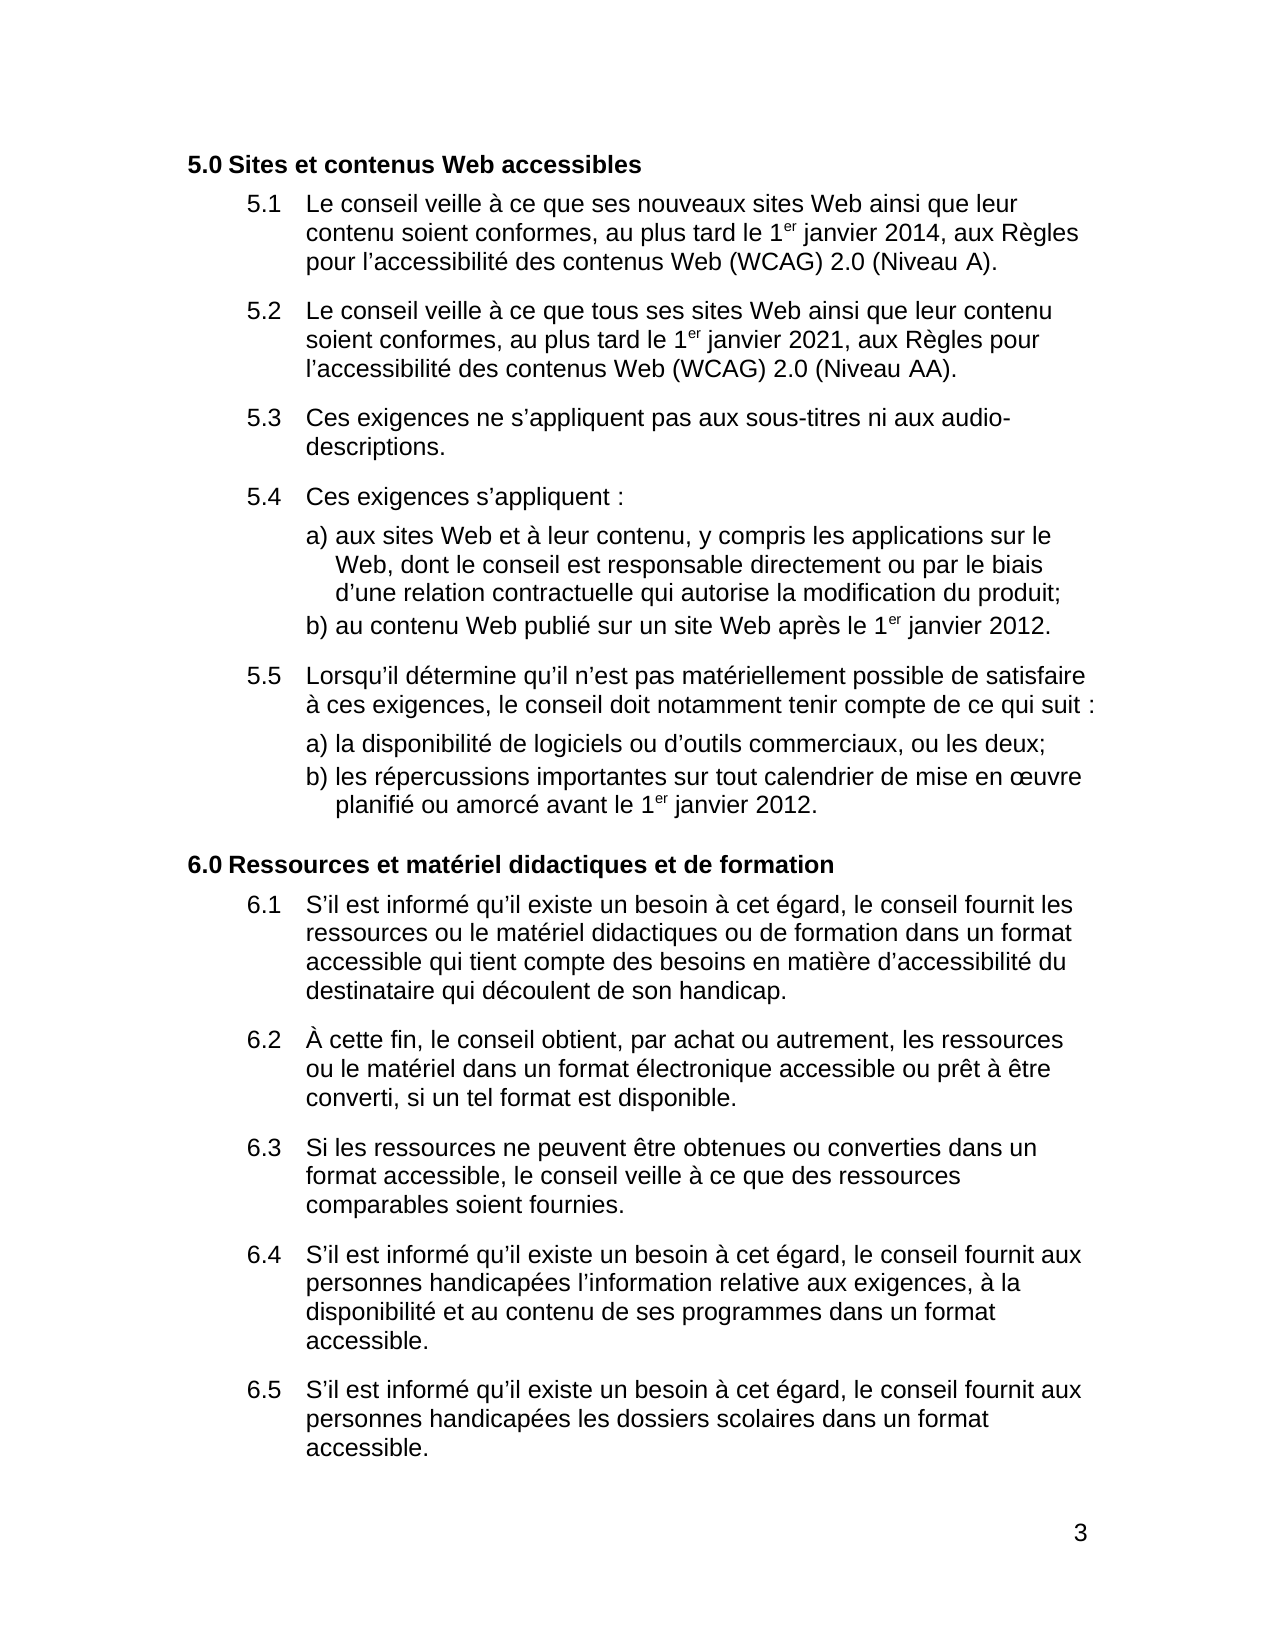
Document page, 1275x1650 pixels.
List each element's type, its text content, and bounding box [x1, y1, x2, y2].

list la disponibilité de logiciels ou d’outils commerciaux, ou les deux; [306, 729, 1087, 757]
list Ces exigences s’appliquent : [247, 482, 1087, 510]
list Sites et contenus Web accessibles [187, 150, 1087, 179]
list Lorsqu’il détermine qu’il n’est pas matériellement possible de satisfaire à ces exigences, le conseil doit notamment tenir compte de ce qui suit : [247, 661, 1103, 718]
list Ressources et matériel didactiques et de formation [187, 850, 1087, 879]
list S’il est informé qu’il existe un besoin à cet égard, le conseil fournit aux personnes handicapées les dossiers scolaires dans un format accessible. [247, 1375, 1087, 1462]
list au contenu Web publié sur un site Web après le 1er janvier 2012. [306, 611, 1087, 640]
list S’il est informé qu’il existe un besoin à cet égard, le conseil fournit aux personnes handicapées l’information relative aux exigences, à la disponibilité et au contenu de ses programmes dans un format accessible. [247, 1239, 1087, 1354]
list S’il est informé qu’il existe un besoin à cet égard, le conseil fournit les ressources ou le matériel didactiques ou de formation dans un format accessible qui tient compte des besoins en matière d’accessibilité du destinataire qui découlent de son handicap. [247, 889, 1087, 1004]
list Le conseil veille à ce que ses nouveaux sites Web ainsi que leur contenu soient conformes, au plus tard le 1er janvier 2014, aux Règles pour l’accessibilité des contenus Web (WCAG) 2.0 (Niveau A). [247, 189, 1087, 275]
list Si les ressources ne peuvent être obtenues ou converties dans un format accessible, le conseil veille à ce que des ressources comparables soient fournies. [247, 1132, 1087, 1219]
list les répercussions importantes sur tout calendrier de mise en œuvre planifié ou amorcé avant le 1er janvier 2012. [306, 762, 1087, 819]
list aux sites Web et à leur contenu, y compris les applications sur le Web, dont le conseil est responsable directement ou par le biais d’une relation contractuelle qui autorise la modification du produit; [306, 521, 1087, 607]
list À cette fin, le conseil obtient, par achat ou autrement, les ressources ou le matériel dans un format électronique accessible ou prêt à être converti, si un tel format est disponible. [247, 1025, 1087, 1112]
list Ces exigences ne s’appliquent pas aux sous-titres ni aux audio-descriptions. [247, 403, 1087, 461]
list Le conseil veille à ce que tous ses sites Web ainsi que leur contenu soient conformes, au plus tard le 1er janvier 2021, aux Règles pour l’accessibilité des contenus Web (WCAG) 2.0 (Niveau AA). [247, 296, 1087, 382]
